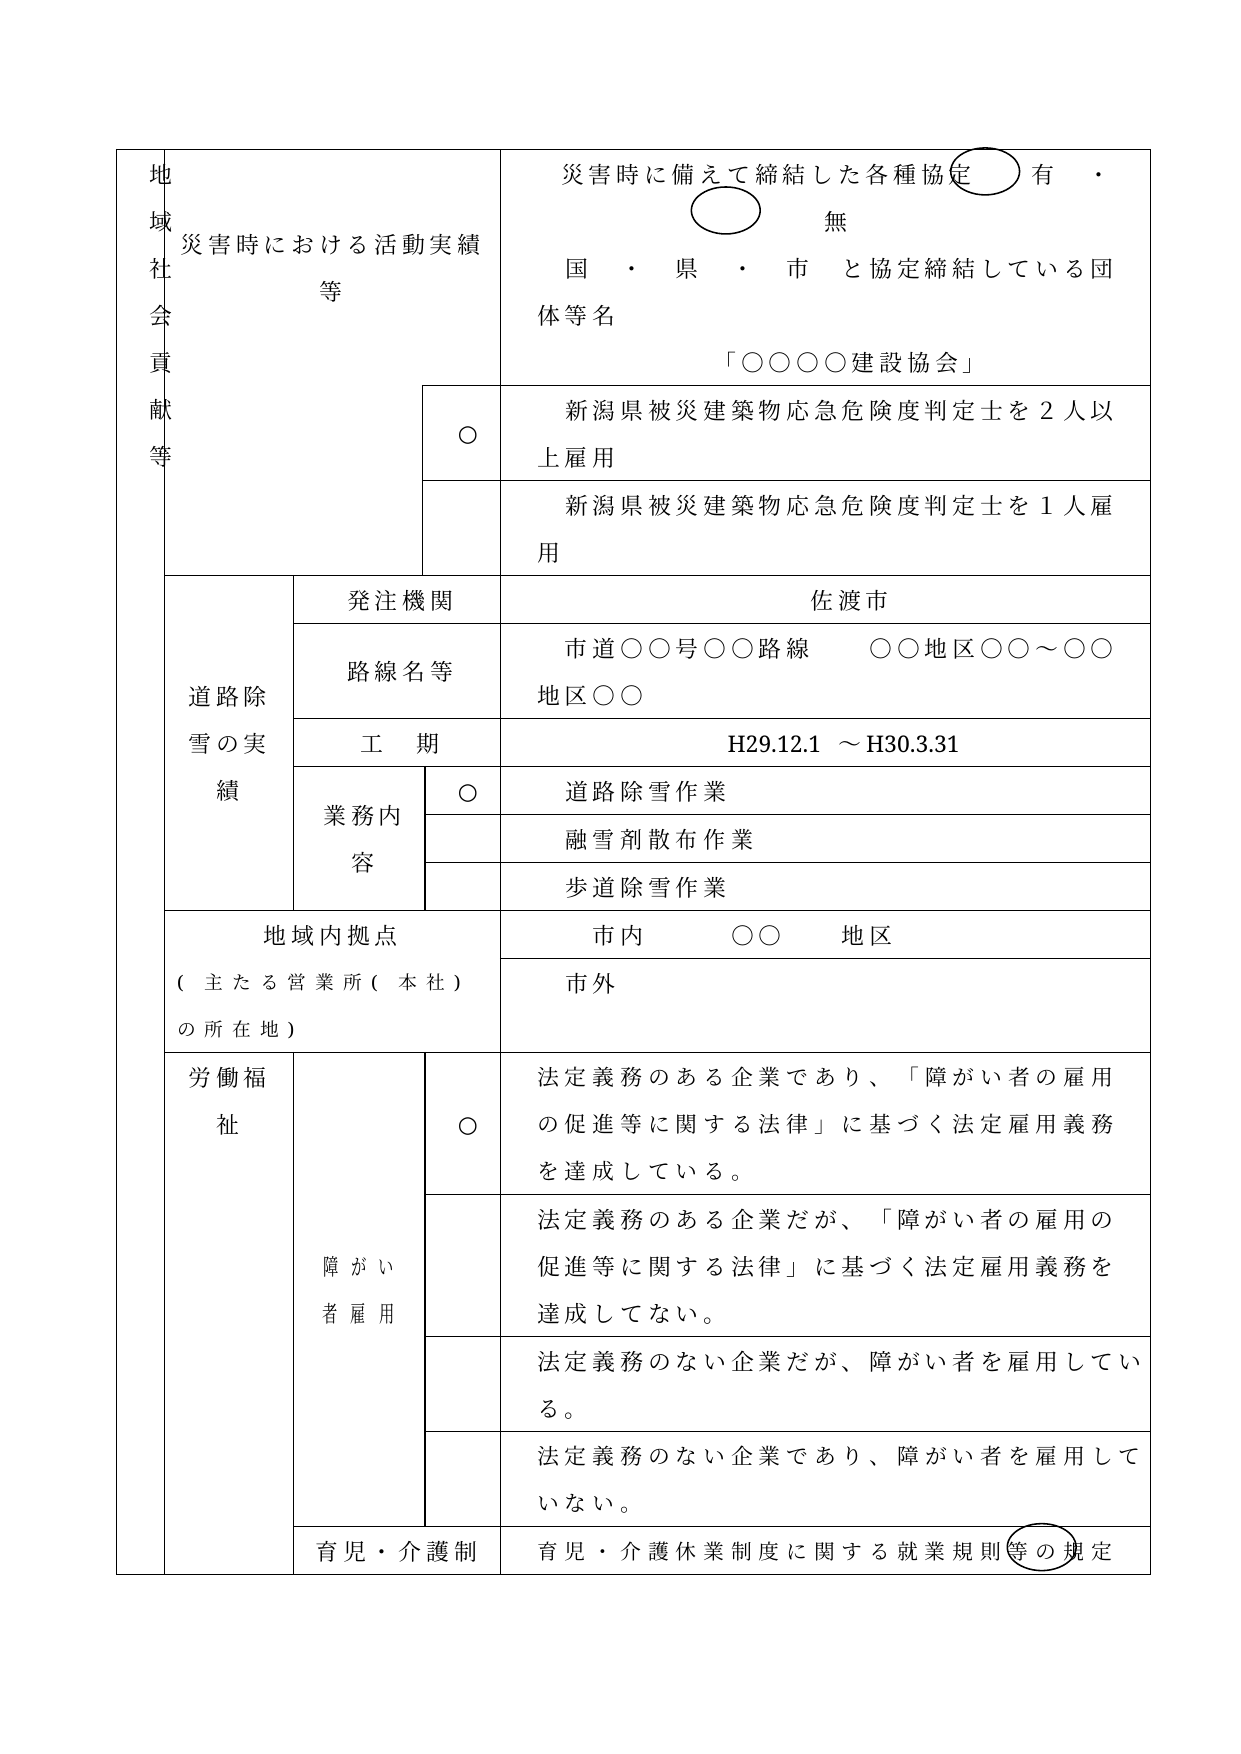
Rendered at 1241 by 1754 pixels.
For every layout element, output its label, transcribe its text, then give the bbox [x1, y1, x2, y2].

table_cell 障がい者雇用 [294, 1053, 424, 1526]
table_cell 災害時に備えて締結した各種協定 有 ・ 無 国 ・ 県 ・ 市 と協定締結している団体等名 「○○○○建設協会」 [501, 150, 1150, 385]
table_cell 労働福祉 [165, 1053, 293, 1574]
table_cell 融雪剤散布作業 [501, 815, 1150, 862]
table_cell 地域内拠点 (主たる営業所(本社)の所在地) [165, 911, 500, 1052]
table_cell 道路除雪の実績 [165, 576, 293, 910]
table_cell 業務内容 [294, 767, 424, 910]
table_cell 地域社会貢献等 [117, 150, 164, 1574]
table_cell 市外 [501, 959, 1150, 1052]
table_cell [423, 481, 500, 575]
table_cell 法定義務のある企業だが、「障がい者の雇用の促進等に関する法律」に基づく法定雇用義務を達成してない。 [501, 1195, 1150, 1336]
table_cell [426, 1432, 500, 1526]
table_cell 道路除雪作業 [501, 767, 1150, 814]
table_cell 工 期 [294, 719, 500, 766]
table_cell ○ [426, 1053, 500, 1194]
table_cell 発注機関 [294, 576, 500, 623]
table_cell [426, 1337, 500, 1431]
table_cell [426, 1195, 500, 1336]
table_cell 市道○○号○○路線 ○○地区○○～○○地区○○ [501, 624, 1150, 718]
table_cell H29.12.1～H30.3.31 [501, 719, 1150, 766]
table_cell 市内 ○○ 地区 [501, 911, 1150, 958]
table_cell ○ [423, 386, 500, 480]
table_cell 法定義務のない企業であり、障がい者を雇用していない。 [501, 1432, 1150, 1526]
table_cell 新潟県被災建築物応急危険度判定士を２人以上雇用 [501, 386, 1150, 480]
table_cell ○ [426, 767, 500, 814]
table_cell 路線名等 [294, 624, 500, 718]
table_cell 歩道除雪作業 [501, 863, 1150, 910]
table_cell 法定義務のある企業であり、「障がい者の雇用の促進等に関する法律」に基づく法定雇用義務を達成している。 [501, 1053, 1150, 1194]
table_cell 佐渡市 [501, 576, 1150, 623]
table_cell 法定義務のない企業だが、障がい者を雇用している。 [501, 1337, 1150, 1431]
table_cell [501, 1527, 1150, 1574]
table_cell 災害時における活動実績等 [165, 150, 500, 385]
table_cell [165, 385, 422, 575]
table_cell 新潟県被災建築物応急危険度判定士を１人雇用 [501, 481, 1150, 575]
table_cell [426, 815, 500, 862]
table_cell 育児・介護制度 [294, 1527, 500, 1574]
table_cell [426, 863, 500, 910]
